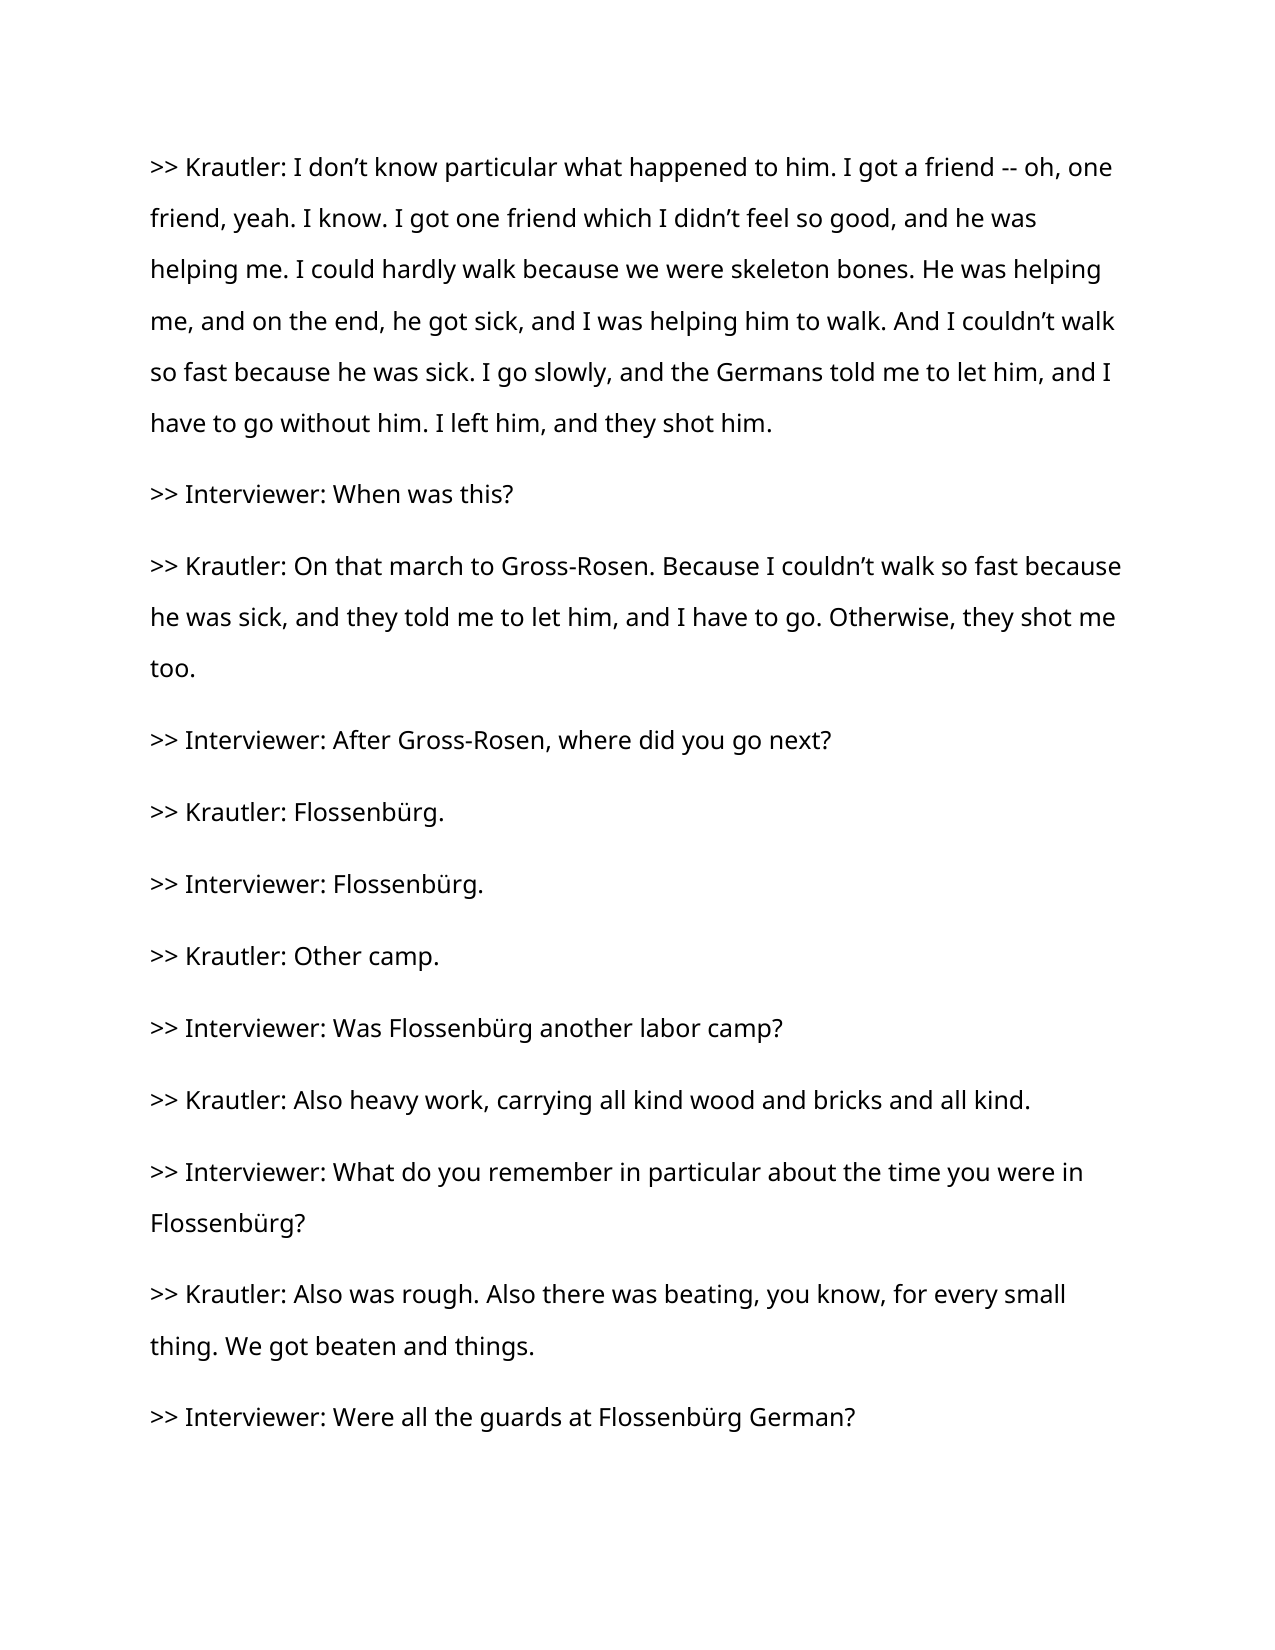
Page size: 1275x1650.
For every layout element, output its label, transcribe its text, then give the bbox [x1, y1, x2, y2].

text >> Interviewer: After Gross-Rosen, where did you go next? [150, 723, 1125, 757]
text >> Krautler: Other camp. [150, 938, 1125, 973]
text >> Krautler: I don’t know particular what happened to him. I got a friend -- oh, one friend, yeah. I know. I got one friend which I didn’t feel so good, and he was helping me. I could hardly walk because we were skeleton bones. He was helping me, and on the end, he got sick, and I was helping him to walk. And I couldn’t walk so fast because he was sick. I go slowly, and the Germans told me to let him, and I have to go without him. I left him, and they shot him. [150, 150, 1125, 439]
text >> Interviewer: When was this? [150, 477, 1125, 511]
text >> Krautler: Flossenbürg. [150, 795, 1125, 829]
text >> Krautler: On that march to Gross-Rosen. Because I couldn’t walk so fast because he was sick, and they told me to let him, and I have to go. Otherwise, they shot me too. [150, 549, 1125, 685]
text >> Interviewer: Flossenbürg. [150, 867, 1125, 901]
text >> Krautler: Also heavy work, carrying all kind wood and bricks and all kind. [150, 1082, 1125, 1116]
text >> Interviewer: Was Flossenbürg another labor camp? [150, 1010, 1125, 1044]
text >> Krautler: Also was rough. Also there was beating, you know, for every small thing. We got beaten and things. [150, 1277, 1125, 1362]
text >> Interviewer: What do you remember in particular about the time you were in Flossenbürg? [150, 1154, 1125, 1239]
text >> Interviewer: Were all the guards at Flossenbürg German? [150, 1400, 1125, 1434]
